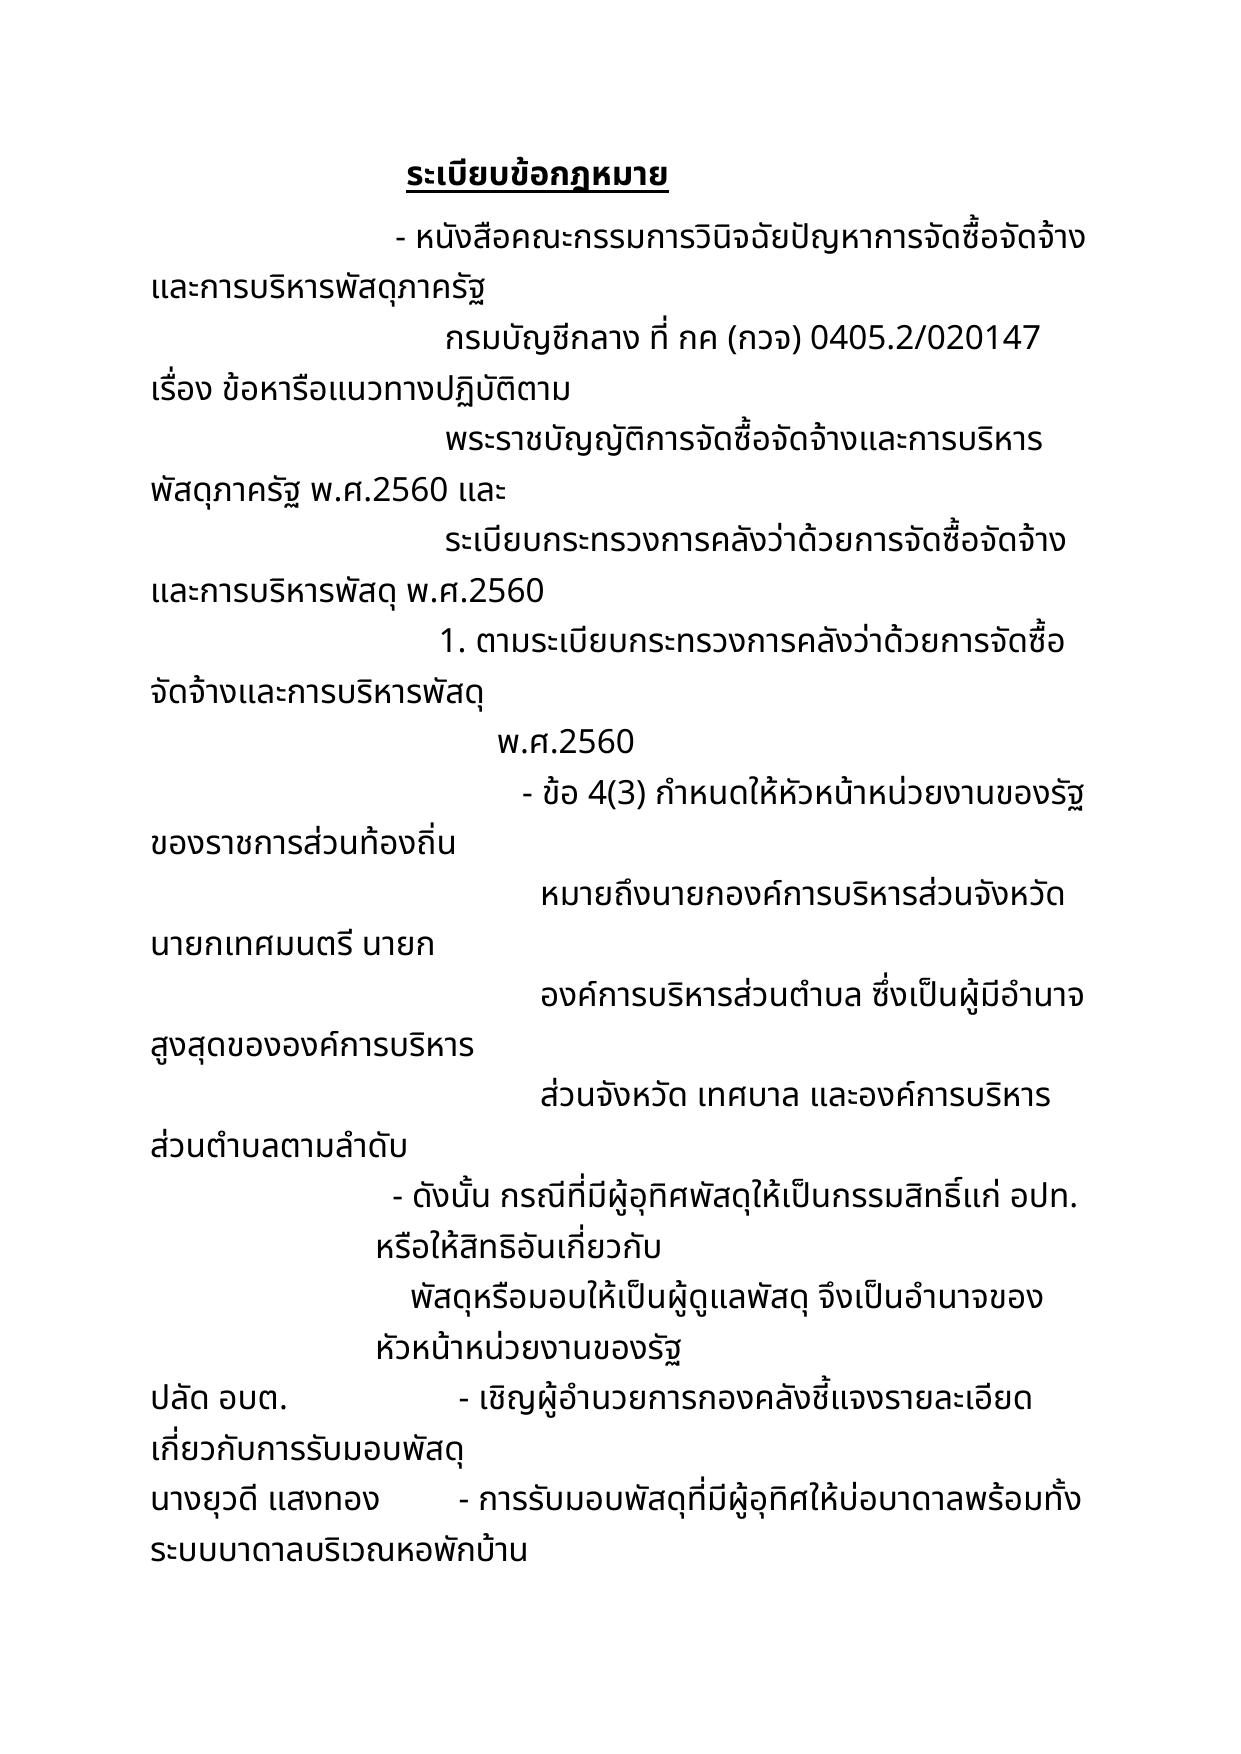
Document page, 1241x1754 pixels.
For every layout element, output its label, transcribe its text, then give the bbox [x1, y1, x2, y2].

text - ดังนั้น กรณีที่มีผู้อุทิศพัสดุให้เป็นกรรมสิทธิ์แก่ อปท. หรือให้สิทธิอันเกี่ยวกับ [375, 1172, 1090, 1273]
text ส่วนจังหวัด เทศบาล และองค์การบริหารส่วนตำบลตามลำดับ [150, 1071, 1090, 1172]
text หมายถึงนายกองค์การบริหารส่วนจังหวัด นายกเทศมนตรี นายก [150, 870, 1090, 971]
text พัสดุหรือมอบให้เป็นผู้ดูแลพัสดุ จึงเป็นอำนาจของหัวหน้าหน่วยงานของรัฐ [375, 1273, 1090, 1374]
text พระราชบัญญัติการจัดซื้อจัดจ้างและการบริหารพัสดุภาครัฐ พ.ศ.2560 และ [150, 415, 1090, 516]
text 1. ตามระเบียบกระทรวงการคลังว่าด้วยการจัดซื้อจัดจ้างและการบริหารพัสดุ [150, 617, 1090, 718]
text ระเบียบกระทรวงการคลังว่าด้วยการจัดซื้อจัดจ้างและการบริหารพัสดุ พ.ศ.2560 [150, 516, 1090, 617]
text กรมบัญชีกลาง ที่ กค (กวจ) 0405.2/020147 เรื่อง ข้อหารือแนวทางปฏิบัติตาม [150, 314, 1090, 415]
text นางยุวดี แสงทอง - การรับมอบพัสดุที่มีผู้อุทิศให้บ่อบาดาลพร้อมทั้งระบบบาดาลบริเวณหอพักบ้าน [150, 1475, 1090, 1576]
text องค์การบริหารส่วนตำบล ซึ่งเป็นผู้มีอำนาจสูงสุดขององค์การบริหาร [150, 971, 1090, 1071]
text ปลัด อบต. - เชิญผู้อำนวยการกองคลังชี้แจงรายละเอียดเกี่ยวกับการรับมอบพัสดุ [150, 1374, 1090, 1475]
text - หนังสือคณะกรรมการวินิจฉัยปัญหาการจัดซื้อจัดจ้างและการบริหารพัสดุภาครัฐ [150, 213, 1090, 314]
text - ข้อ 4(3) กำหนดให้หัวหน้าหน่วยงานของรัฐของราชการส่วนท้องถิ่น [150, 769, 1090, 870]
text พ.ศ.2560 [150, 718, 1090, 769]
text ระเบียบข้อกฎหมาย [150, 150, 1090, 200]
